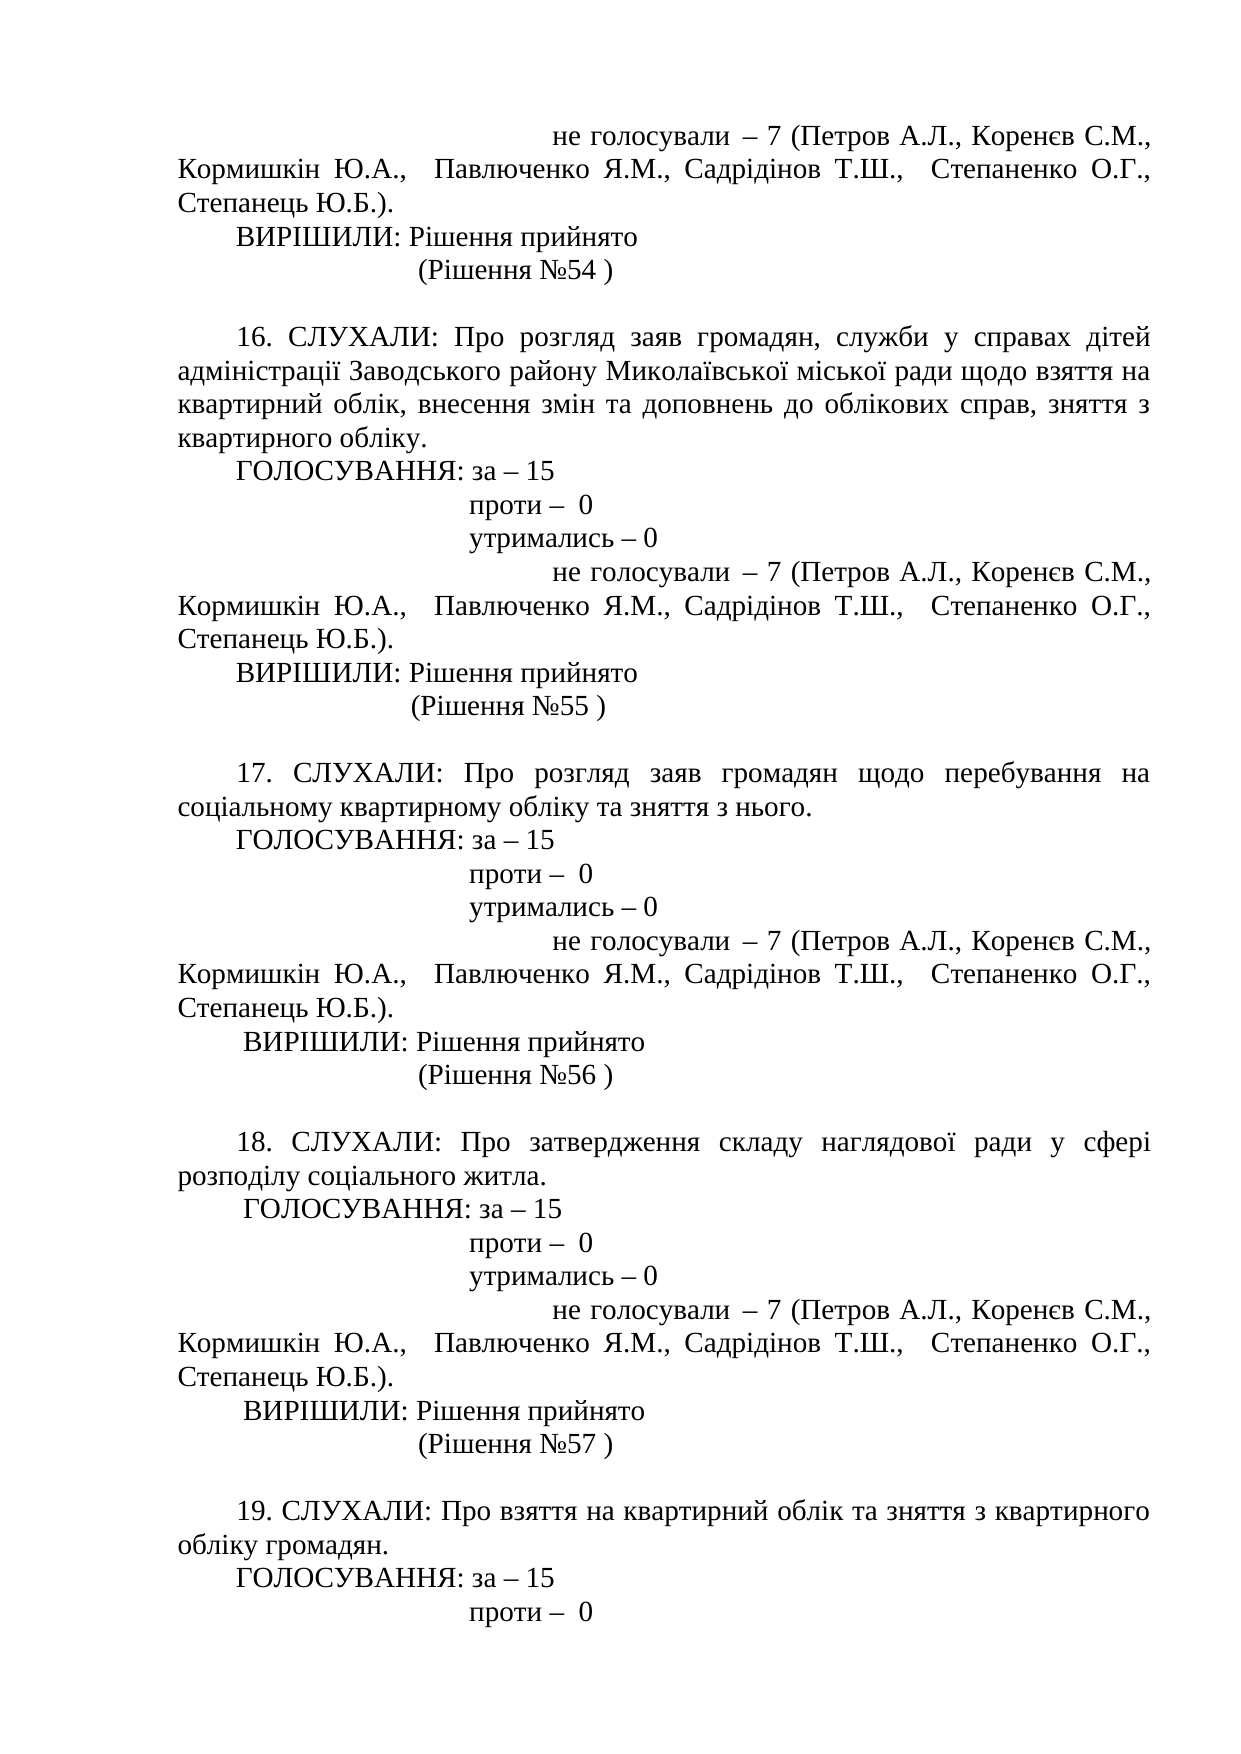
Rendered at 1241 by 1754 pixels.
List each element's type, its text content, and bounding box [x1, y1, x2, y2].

text не голосували – 7 (Петров А.Л., Коренєв С.М., Кормишкін Ю.А., Павлюченко Я.М., Садрідінов Т.Ш., Степаненко О.Г., Степанець Ю.Б.). [169, 923, 1152, 1024]
text 17. СЛУХАЛИ: Про розгляд заяв громадян щодо перебування на соціальному квартирному обліку та зняття з нього. [177, 755, 1152, 822]
text проти – 0 [177, 487, 1152, 521]
text 18. СЛУХАЛИ: Про затвердження складу наглядової ради у сфері розподілу соціального житла. [177, 1124, 1152, 1191]
text ГОЛОСУВАННЯ: за – 15 [177, 1191, 1152, 1225]
text ГОЛОСУВАННЯ: за – 15 [177, 453, 1152, 487]
text не голосували – 7 (Петров А.Л., Коренєв С.М., Кормишкін Ю.А., Павлюченко Я.М., Садрідінов Т.Ш., Степаненко О.Г., Степанець Ю.Б.). [169, 118, 1152, 219]
text проти – 0 [177, 1225, 1152, 1258]
list утримались – 0 [177, 889, 1152, 923]
text ВИРІШИЛИ: Рішення прийнято [177, 219, 1152, 252]
text ВИРІШИЛИ: Рішення прийнято [177, 1393, 1152, 1426]
text не голосували – 7 (Петров А.Л., Коренєв С.М., Кормишкін Ю.А., Павлюченко Я.М., Садрідінов Т.Ш., Степаненко О.Г., Степанець Ю.Б.). [169, 1292, 1152, 1393]
text ГОЛОСУВАННЯ: за – 15 [177, 822, 1152, 856]
text (Рішення №54 ) [177, 252, 1152, 286]
text (Рішення №55 ) [177, 688, 1152, 722]
text проти – 0 [177, 856, 1152, 889]
text проти – 0 [177, 1594, 1152, 1627]
text ВИРІШИЛИ: Рішення прийнято [177, 655, 1152, 688]
list утримались – 0 [177, 1258, 1152, 1292]
text 16. СЛУХАЛИ: Про розгляд заяв громадян, служби у справах дітей адміністрації Заводського району Миколаївської міської ради щодо взяття на квартирний облік, внесення змін та доповнень до облікових справ, зняття з квартирного обліку. [177, 319, 1152, 453]
list утримались – 0 [177, 521, 1152, 554]
text ВИРІШИЛИ: Рішення прийнято [177, 1024, 1152, 1057]
text (Рішення №57 ) [177, 1426, 1152, 1460]
text 19. СЛУХАЛИ: Про взяття на квартирний облік та зняття з квартирного обліку громадян. [177, 1493, 1152, 1560]
text ГОЛОСУВАННЯ: за – 15 [177, 1560, 1152, 1594]
text не голосували – 7 (Петров А.Л., Коренєв С.М., Кормишкін Ю.А., Павлюченко Я.М., Садрідінов Т.Ш., Степаненко О.Г., Степанець Ю.Б.). [169, 554, 1152, 655]
text (Рішення №56 ) [177, 1057, 1152, 1091]
